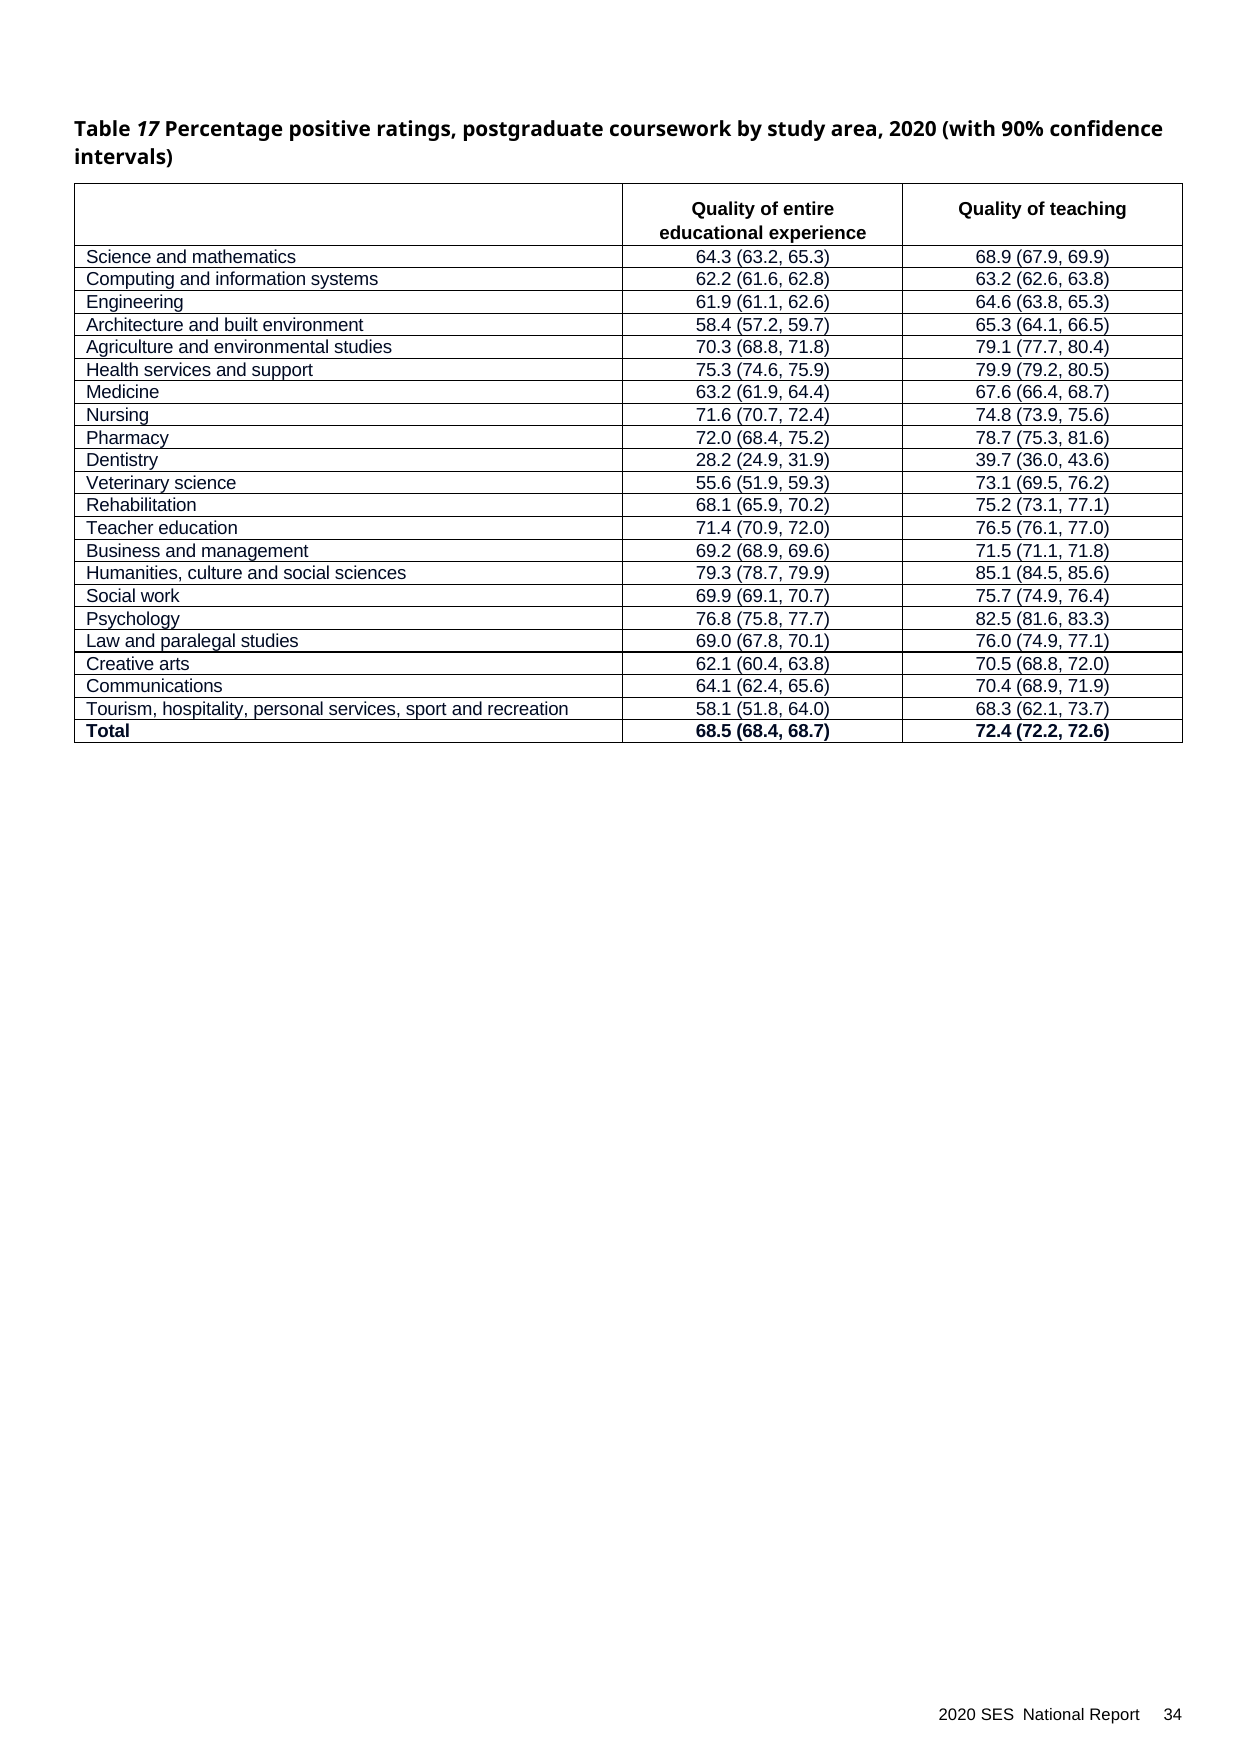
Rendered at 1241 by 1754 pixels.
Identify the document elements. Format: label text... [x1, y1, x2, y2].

title Table 17 Percentage positive ratings, postgraduate coursework by study area, 2020 (with 90% confidence intervals) [74, 114, 1182, 171]
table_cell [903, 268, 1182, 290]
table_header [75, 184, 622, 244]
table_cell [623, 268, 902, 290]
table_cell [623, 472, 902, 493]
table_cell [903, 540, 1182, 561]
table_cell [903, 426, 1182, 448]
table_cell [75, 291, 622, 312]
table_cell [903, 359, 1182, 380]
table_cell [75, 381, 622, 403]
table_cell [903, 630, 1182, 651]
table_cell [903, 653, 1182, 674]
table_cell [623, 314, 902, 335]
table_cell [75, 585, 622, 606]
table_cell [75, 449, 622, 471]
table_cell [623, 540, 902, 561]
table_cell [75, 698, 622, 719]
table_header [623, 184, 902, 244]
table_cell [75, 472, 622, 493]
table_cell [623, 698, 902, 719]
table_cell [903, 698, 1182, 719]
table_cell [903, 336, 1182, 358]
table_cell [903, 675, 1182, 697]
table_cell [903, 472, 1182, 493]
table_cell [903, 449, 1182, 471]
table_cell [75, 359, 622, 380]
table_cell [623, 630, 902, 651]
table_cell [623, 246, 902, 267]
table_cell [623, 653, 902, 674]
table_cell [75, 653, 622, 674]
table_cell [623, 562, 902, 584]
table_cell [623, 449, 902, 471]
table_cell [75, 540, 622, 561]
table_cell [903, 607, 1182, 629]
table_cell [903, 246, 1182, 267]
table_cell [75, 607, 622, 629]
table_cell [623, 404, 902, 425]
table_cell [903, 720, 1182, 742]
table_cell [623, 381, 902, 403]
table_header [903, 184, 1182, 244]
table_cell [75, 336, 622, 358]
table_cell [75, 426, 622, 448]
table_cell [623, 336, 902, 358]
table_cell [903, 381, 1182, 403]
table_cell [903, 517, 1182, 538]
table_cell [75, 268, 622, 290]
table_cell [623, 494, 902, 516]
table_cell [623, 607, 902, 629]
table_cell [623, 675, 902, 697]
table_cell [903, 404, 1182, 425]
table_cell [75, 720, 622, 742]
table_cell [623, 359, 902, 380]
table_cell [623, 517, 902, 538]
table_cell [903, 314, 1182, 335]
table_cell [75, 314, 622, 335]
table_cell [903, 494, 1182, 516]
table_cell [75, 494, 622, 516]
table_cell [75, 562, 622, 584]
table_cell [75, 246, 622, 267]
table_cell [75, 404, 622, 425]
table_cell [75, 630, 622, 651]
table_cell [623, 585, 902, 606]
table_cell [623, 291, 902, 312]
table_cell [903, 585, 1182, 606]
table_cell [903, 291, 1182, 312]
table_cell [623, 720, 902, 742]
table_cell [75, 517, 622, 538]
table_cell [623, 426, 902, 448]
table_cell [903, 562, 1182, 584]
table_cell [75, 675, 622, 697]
